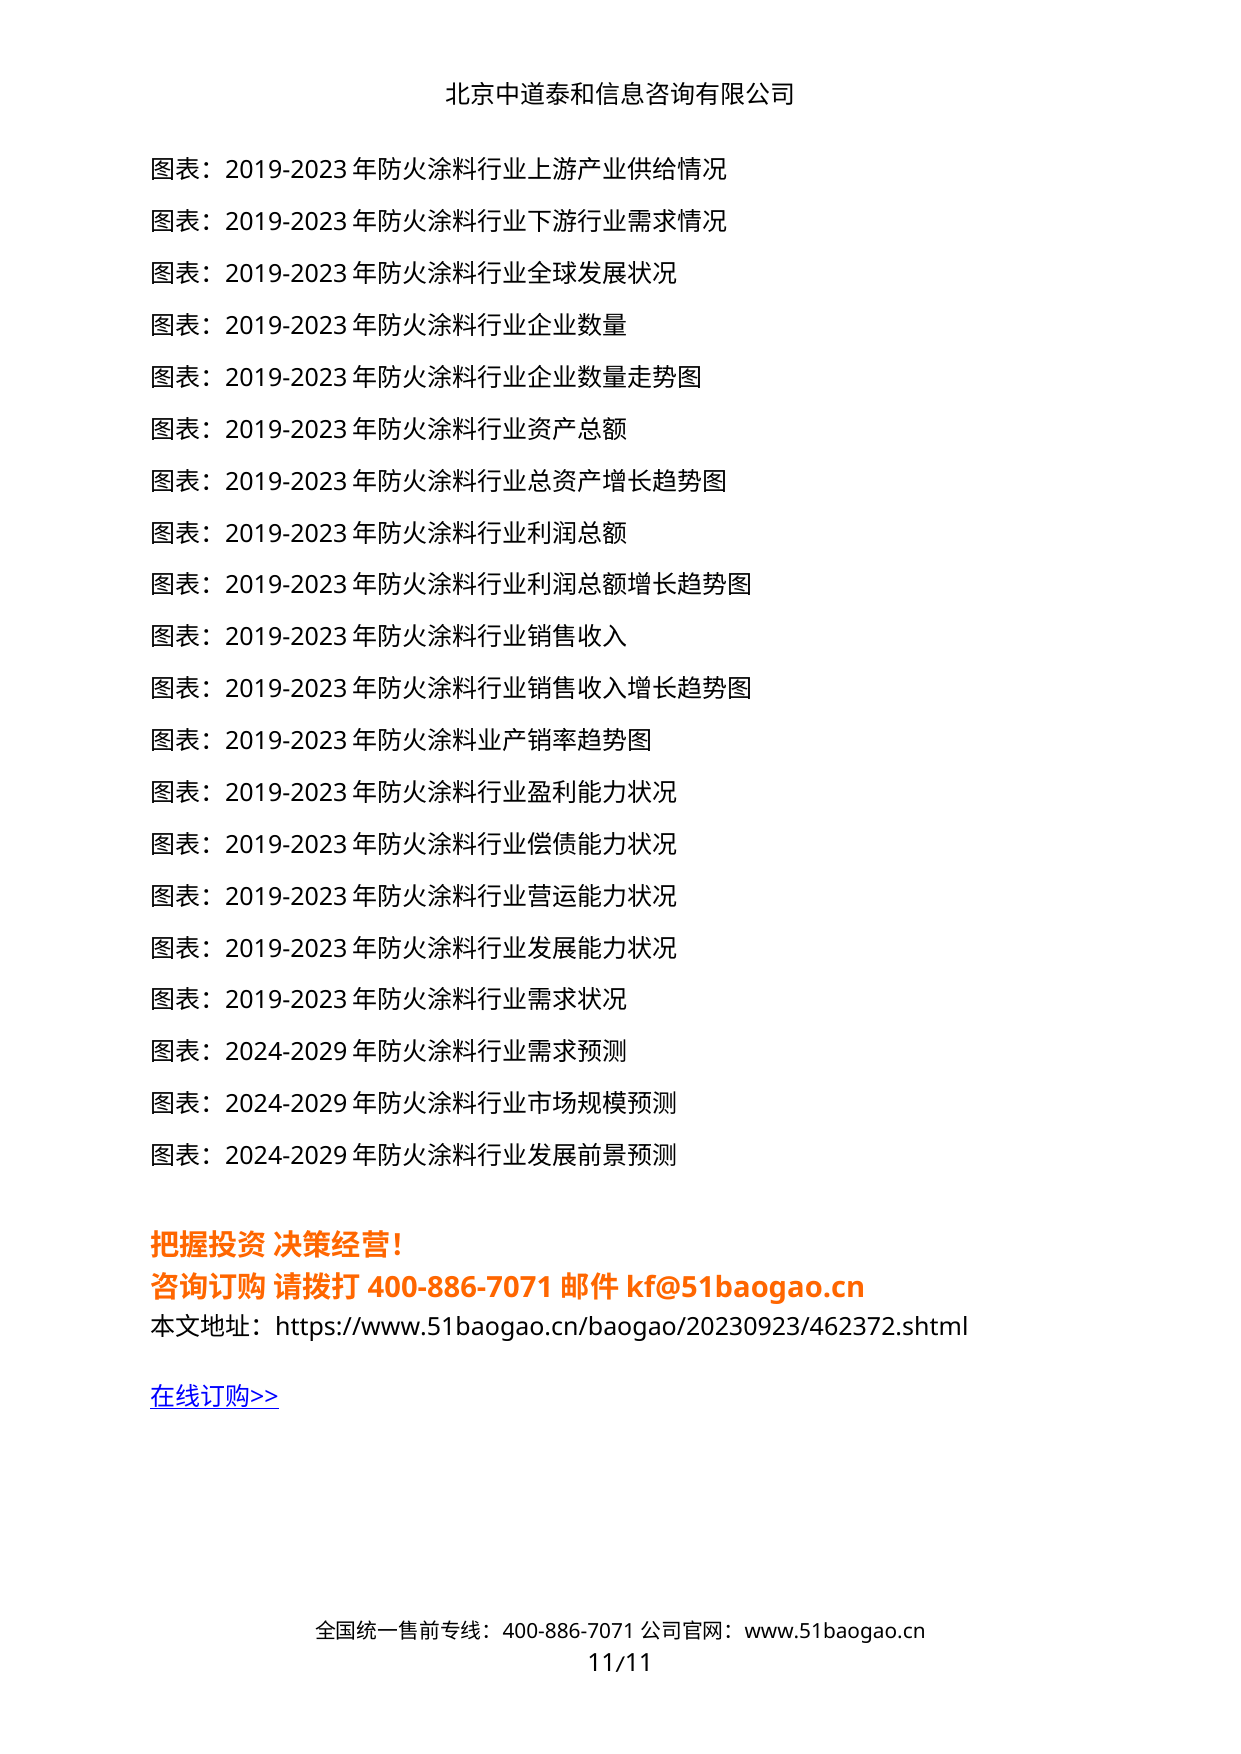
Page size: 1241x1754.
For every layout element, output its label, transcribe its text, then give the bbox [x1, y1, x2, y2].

text 图表：2019-2023年防火涂料行业上游产业供给情况 [150, 150, 1090, 186]
text 把握投资 决策经营！咨询订购 请拨打 400-886-7071 邮件 kf@51baogao.cn本文地址：https://www.51baogao.cn/baogao/20230923/462372.shtml [150, 1187, 1090, 1342]
text 图表：2019-2023年防火涂料行业销售收入 [150, 617, 1090, 653]
text 图表：2019-2023年防火涂料行业企业数量 [150, 306, 1090, 342]
text 图表：2019-2023年防火涂料行业利润总额 [150, 513, 1090, 549]
text 图表：2019-2023年防火涂料行业利润总额增长趋势图 [150, 565, 1090, 601]
text 图表：2019-2023年防火涂料行业营运能力状况 [150, 876, 1090, 912]
text 在线订购>> [150, 1342, 1090, 1413]
text 图表：2019-2023年防火涂料业产销率趋势图 [150, 721, 1090, 757]
text 图表：2024-2029年防火涂料行业需求预测 [150, 1032, 1090, 1068]
text 图表：2024-2029年防火涂料行业市场规模预测 [150, 1084, 1090, 1120]
text 图表：2019-2023年防火涂料行业总资产增长趋势图 [150, 461, 1090, 497]
text 图表：2019-2023年防火涂料行业全球发展状况 [150, 254, 1090, 290]
text 图表：2019-2023年防火涂料行业盈利能力状况 [150, 772, 1090, 809]
text 图表：2024-2029年防火涂料行业发展前景预测 [150, 1136, 1090, 1172]
text 图表：2019-2023年防火涂料行业发展能力状况 [150, 928, 1090, 964]
text 图表：2019-2023年防火涂料行业企业数量走势图 [150, 357, 1090, 394]
text 图表：2019-2023年防火涂料行业资产总额 [150, 409, 1090, 446]
text 图表：2019-2023年防火涂料行业需求状况 [150, 980, 1090, 1016]
text 图表：2019-2023年防火涂料行业销售收入增长趋势图 [150, 669, 1090, 705]
text 图表：2019-2023年防火涂料行业偿债能力状况 [150, 824, 1090, 861]
text 图表：2019-2023年防火涂料行业下游行业需求情况 [150, 202, 1090, 238]
